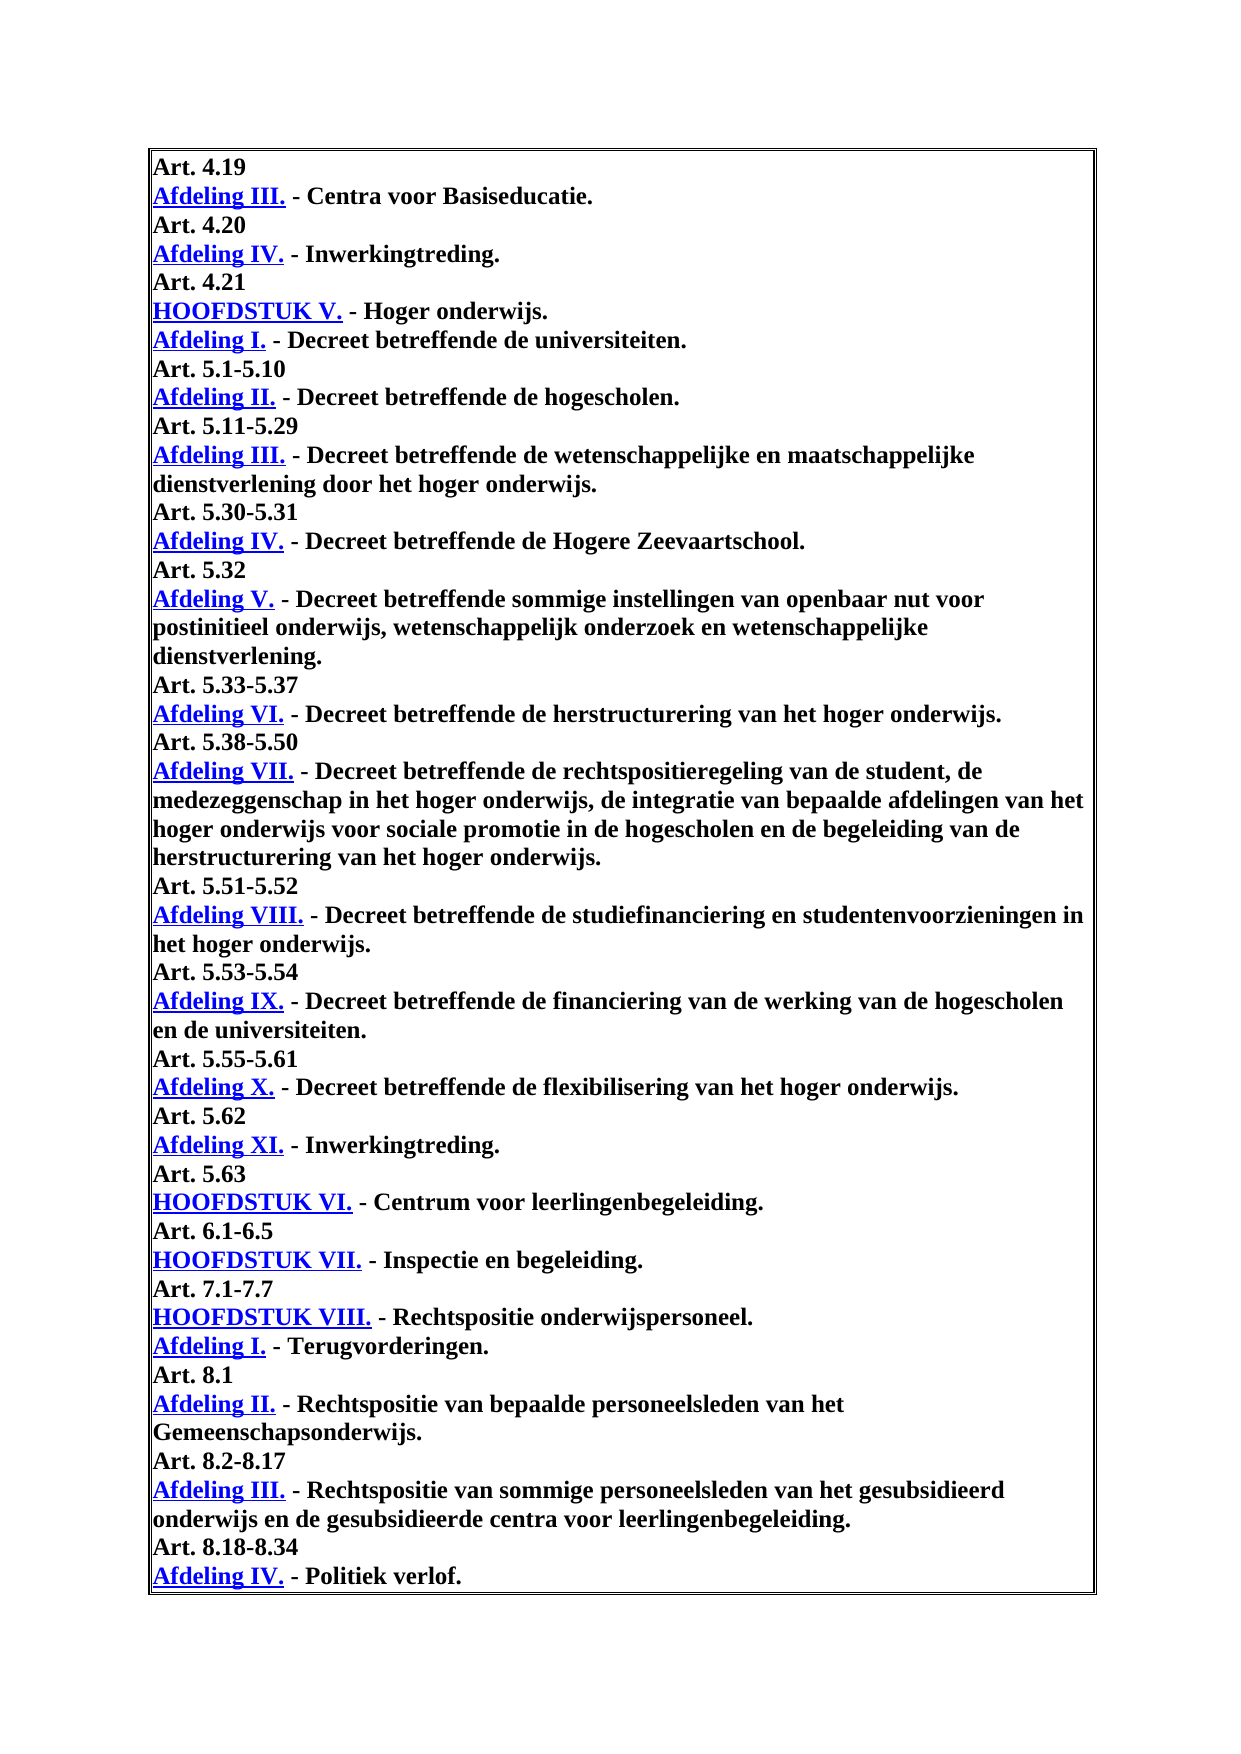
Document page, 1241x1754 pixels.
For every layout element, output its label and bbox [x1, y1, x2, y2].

table_cell [152, 151, 1093, 1591]
